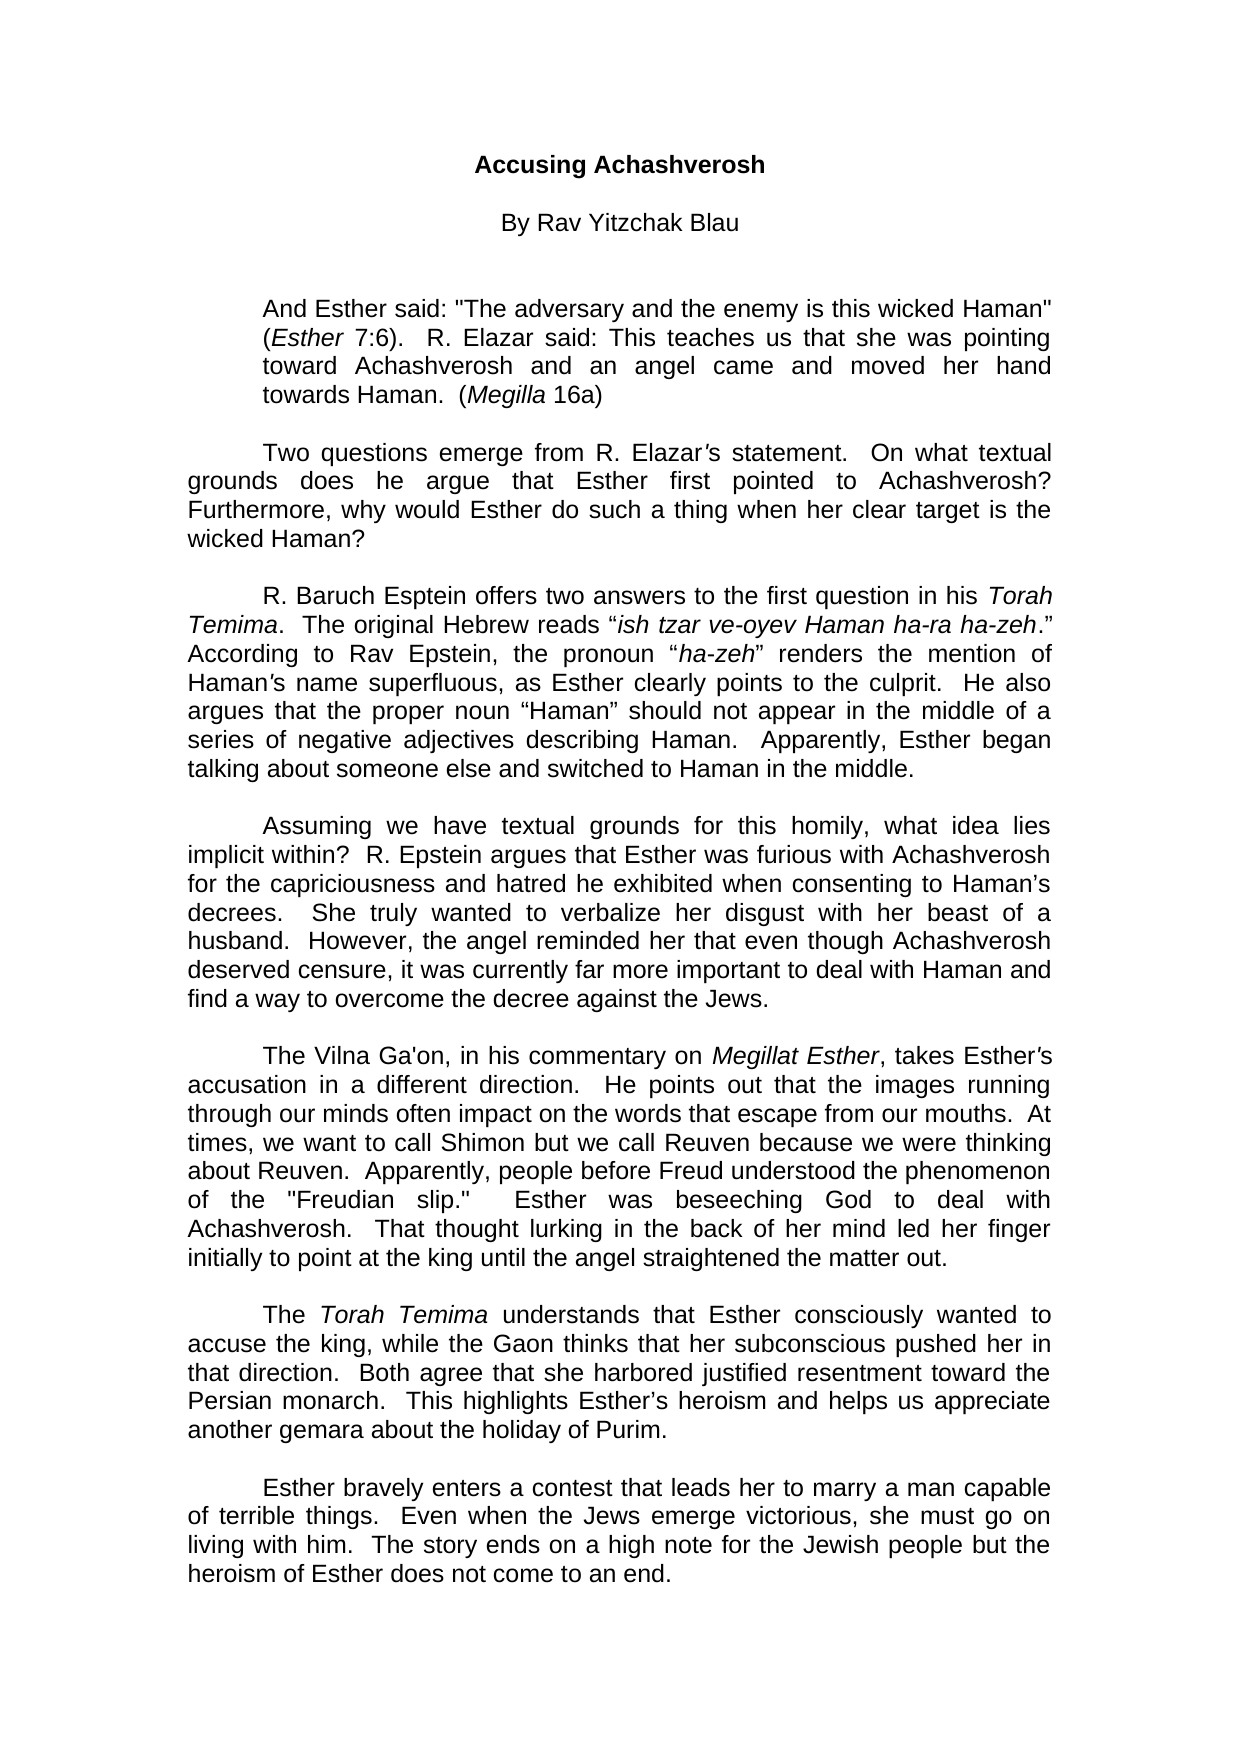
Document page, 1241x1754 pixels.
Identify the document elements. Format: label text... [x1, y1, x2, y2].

text By Rav [187, 207, 1053, 236]
text Accusing Achashverosh [187, 150, 1053, 179]
text The Torah Temima understands that Esther consciously wanted to accuse the king, while the Gaon thinks that her subconscious pushed her in that direction. Both agree that she harbored justified resentment toward the Persian monarch. This highlights Esther’s heroism and helps us appreciate another gemara about the holiday of Purim. [187, 1300, 1053, 1444]
text Assuming we have textual grounds for this homily, what idea lies implicit within? argues that Esther was furious with Achashverosh for the capriciousness and hatred he exhibited when consenting to Haman’s decrees. She truly wanted to verbalize her disgust with her beast of a husband. However, the angel reminded her that even though Achashverosh deserved censure, it was currently far more important to deal with Haman and find a way to overcome the decree against the Jews. [187, 811, 1053, 1012]
text R. Baruch Esptein offers two answers to the first question in his Torah Temima. The original Hebrew reads “ish tzar ve-oyev Haman ha-ra ha-zeh.” According to , the pronoun “ha-zeh” renders the mention of Haman's name superfluous, as Esther clearly points to the culprit. He also argues that the proper noun “Haman” should not appear in the middle of a series of negative adjectives describing Haman. Apparently, Esther began talking about someone else and switched to Haman in the middle. [187, 581, 1053, 782]
text And Esther said: "The adversary and the enemy is this wicked Haman" (Esther 7:6). R. Elazar said: This teaches us that she was pointing toward Achashverosh and an angel came and moved her hand towards Haman. (Megilla 16a) [262, 294, 1053, 409]
text The Vilna Ga'on, in his commentary on Megillat Esther, takes Esther's accusation in a different direction. He points out that the images running through our minds often impact on the words that escape from our mouths. At times, we want to call Shimon but we call Reuven because we were thinking about Reuven. Apparently, people before Freud understood the phenomenon of the "Freudian slip." Esther was beseeching God to deal with Achashverosh. That thought lurking in the back of her mind led her finger initially to point at the king until the angel straightened the matter out. [187, 1041, 1053, 1271]
text Two questions emerge from R. Elazar's statement. On what textual grounds does he argue that Esther first pointed to Achashverosh? Furthermore, why would Esther do such a thing when her clear target is the wicked Haman? [187, 437, 1053, 552]
text Esther bravely enters a contest that leads her to marry a man capable of terrible things. Even when the Jews emerge victorious, she must go on living with him. The story ends on a high note for the Jewish people but the heroism of Esther does not come to an end. [187, 1472, 1053, 1587]
